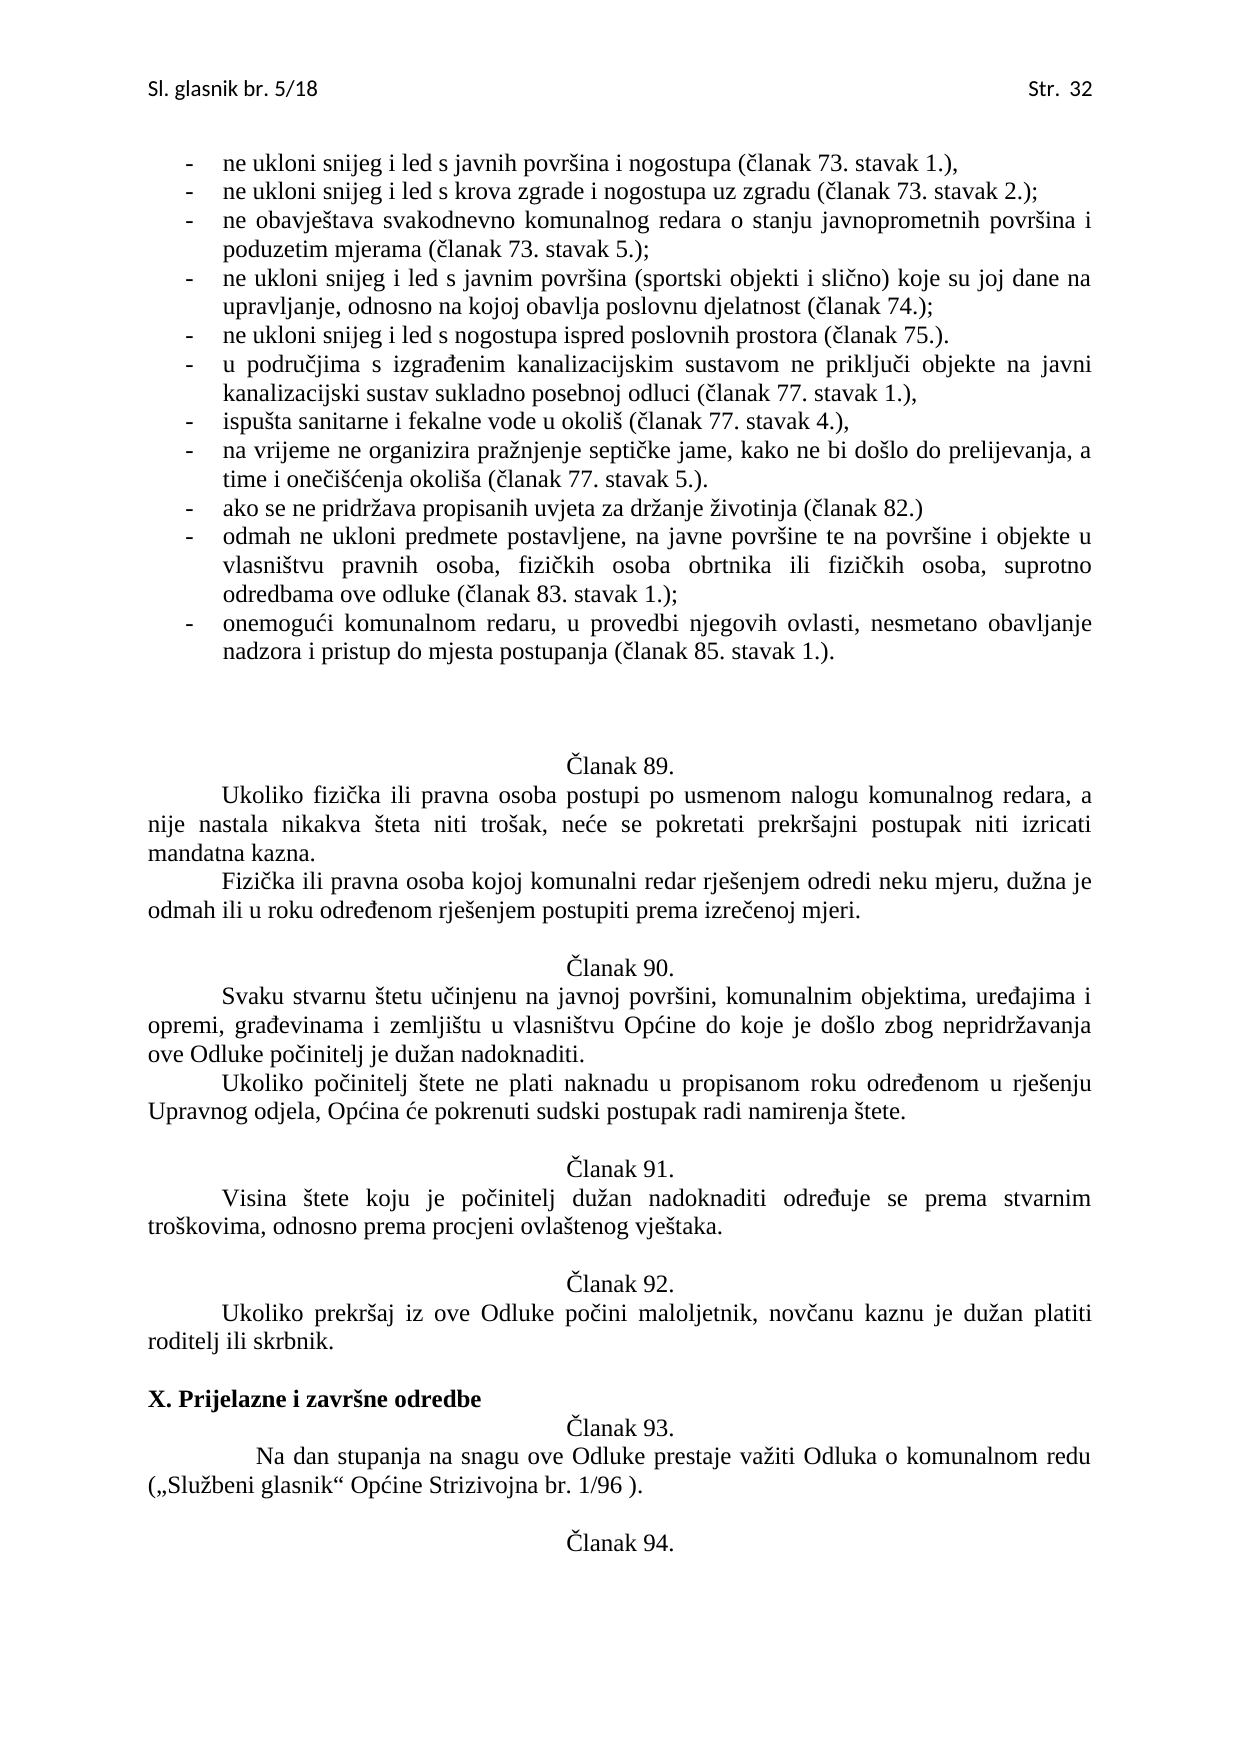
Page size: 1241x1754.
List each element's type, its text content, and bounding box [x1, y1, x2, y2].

list ne ukloni snijeg i led s nogostupa ispred poslovnih prostora (članak 75.). [185, 320, 1093, 349]
text Visina štete koju je počinitelj dužan nadoknaditi određuje se prema stvarnim troškovima, odnosno prema procjeni ovlaštenog vještaka. [148, 1183, 1093, 1240]
text Na dan stupanja na snagu ove Odluke prestaje važiti Odluka o komunalnom redu („Službeni glasnik“ Općine Strizivojna br. 1/96 ). [148, 1441, 1093, 1499]
text Članak 92. [148, 1269, 1093, 1298]
list ne obavještava svakodnevno komunalnog redara o stanju javnoprometnih površina i poduzetim mjerama (članak 73. stavak 5.); [185, 205, 1093, 263]
list ne ukloni snijeg i led s javnih površina i nogostupa (članak 73. stavak 1.), [185, 148, 1093, 176]
text Ukoliko fizička ili pravna osoba postupi po usmenom nalogu komunalnog redara, a nije nastala nikakva šteta niti trošak, neće se pokretati prekršajni postupak niti izricati mandatna kazna. [148, 780, 1093, 866]
text Ukoliko prekršaj iz ove Odluke počini maloljetnik, novčanu kaznu je dužan platiti roditelj ili skrbnik. [148, 1298, 1093, 1355]
list ako se ne pridržava propisanih uvjeta za držanje životinja (članak 82.) [185, 493, 1093, 521]
list odmah ne ukloni predmete postavljene, na javne površine te na površine i objekte u vlasništvu pravnih osoba, fizičkih osoba obrtnika ili fizičkih osoba, suprotno odredbama ove odluke (članak 83. stavak 1.); [185, 521, 1093, 608]
text Ukoliko počinitelj štete ne plati naknadu u propisanom roku određenom u rješenju Upravnog odjela, Općina će pokrenuti sudski postupak radi namirenja štete. [148, 1068, 1093, 1125]
text X. Prijelazne i završne odredbe [148, 1384, 1093, 1413]
list ne ukloni snijeg i led s krova zgrade i nogostupa uz zgradu (članak 73. stavak 2.); [185, 176, 1093, 205]
list onemogući komunalnom redaru, u provedbi njegovih ovlasti, nesmetano obavljanje nadzora i pristup do mjesta postupanja (članak 85. stavak 1.). [185, 608, 1093, 665]
text Članak 89. [148, 751, 1093, 780]
list ne ukloni snijeg i led s javnim površina (sportski objekti i slično) koje su joj dane na upravljanje, odnosno na kojoj obavlja poslovnu djelatnost (članak 74.); [185, 263, 1093, 320]
text Članak 90. [148, 953, 1093, 981]
list ispušta sanitarne i fekalne vode u okoliš (članak 77. stavak 4.), [185, 406, 1093, 435]
text Fizička ili pravna osoba kojoj komunalni redar rješenjem odredi neku mjeru, dužna je odmah ili u roku određenom rješenjem postupiti prema izrečenoj mjeri. [148, 866, 1093, 924]
text Svaku stvarnu štetu učinjenu na javnoj površini, komunalnim objektima, uređajima i opremi, građevinama i zemljištu u vlasništvu Općine do koje je došlo zbog nepridržavanja ove Odluke počinitelj je dužan nadoknaditi. [148, 981, 1093, 1068]
text Članak 93. [148, 1413, 1093, 1441]
list na vrijeme ne organizira pražnjenje septičke jame, kako ne bi došlo do prelijevanja, a time i onečišćenja okoliša (članak 77. stavak 5.). [185, 435, 1093, 493]
list u područjima s izgrađenim kanalizacijskim sustavom ne priključi objekte na javni kanalizacijski sustav sukladno posebnoj odluci (članak 77. stavak 1.), [185, 349, 1093, 406]
text Članak 94. [148, 1528, 1093, 1556]
text Članak 91. [148, 1154, 1093, 1183]
